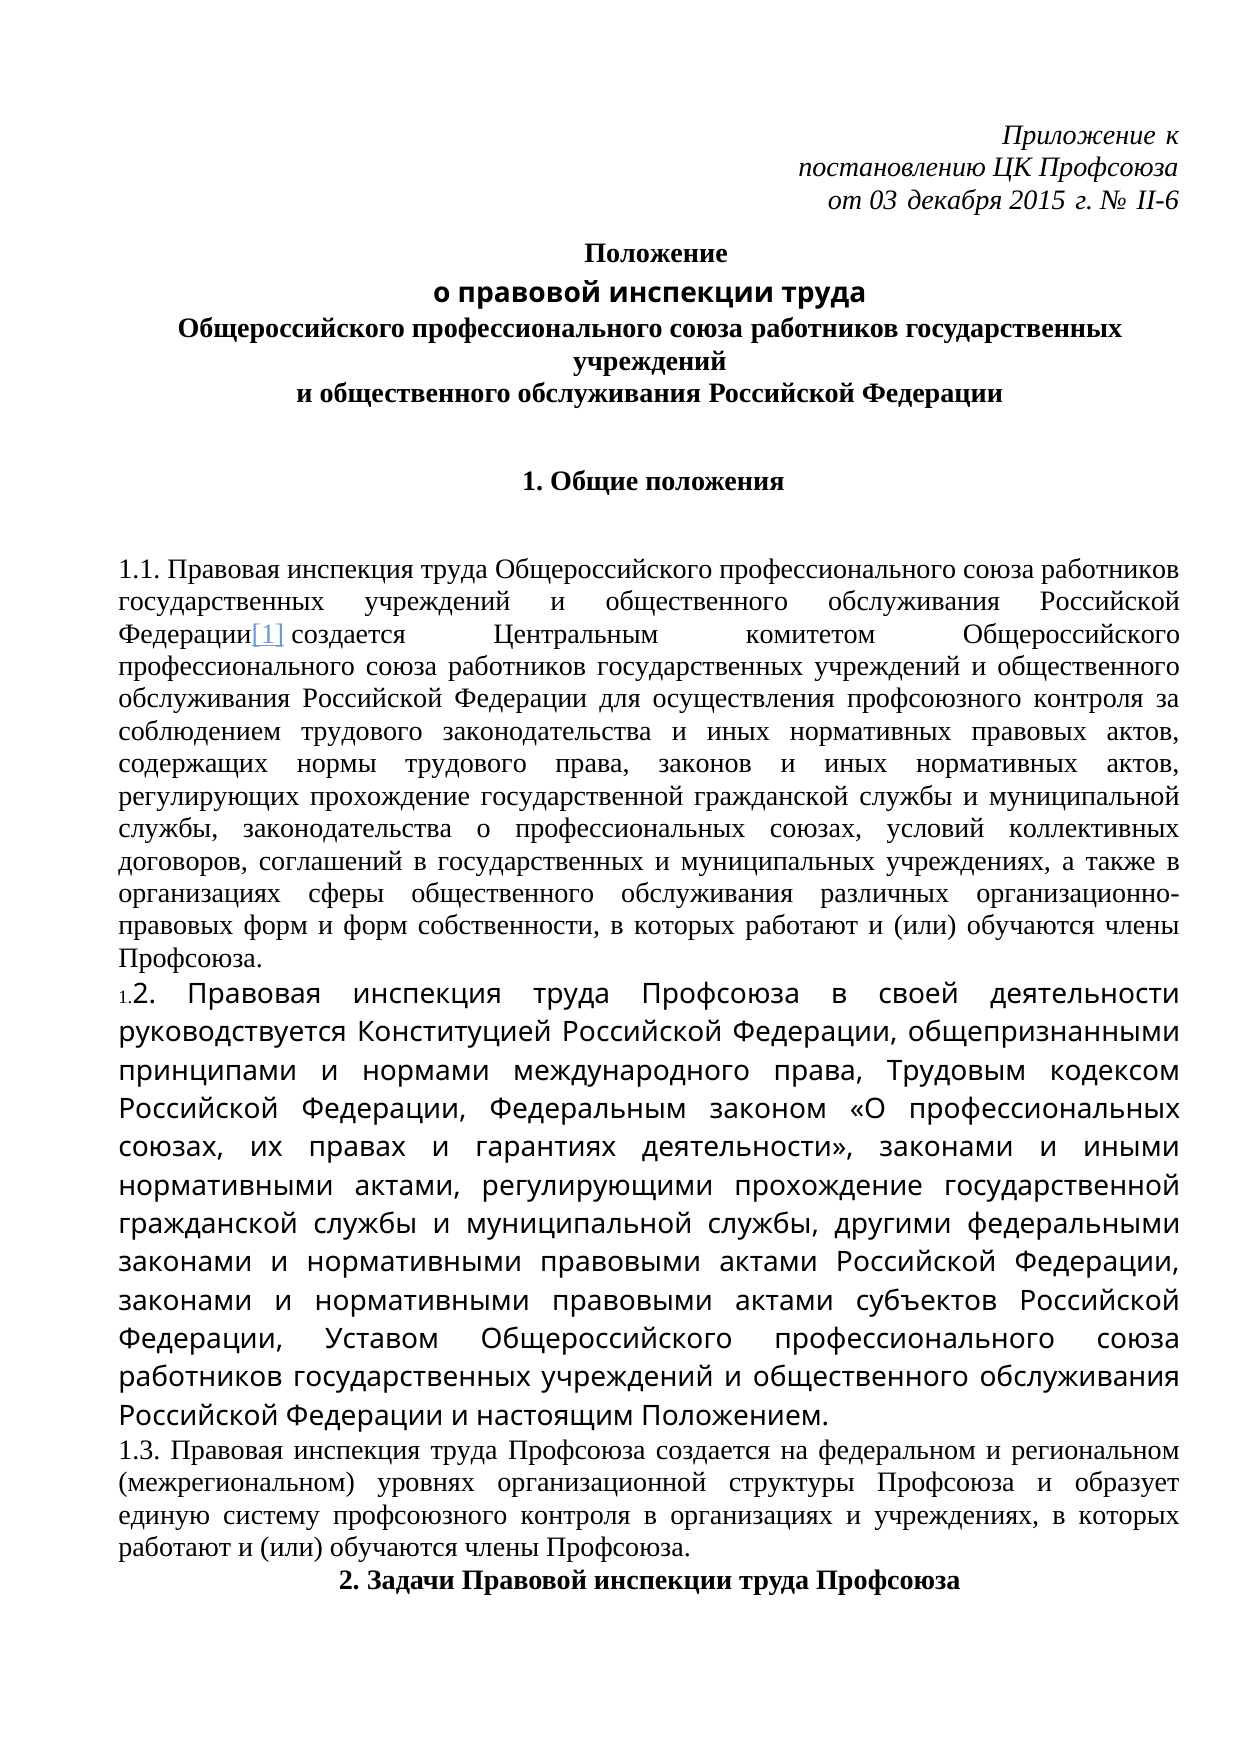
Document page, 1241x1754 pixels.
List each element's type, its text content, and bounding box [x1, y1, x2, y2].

text 1.2. Правовая инспекция труда Профсоюза в своей деятельности руководствуется Конституцией Российской Федерации, общепризнанными принципами и нормами международного права, Трудовым кодексом Российской Федерации, Федеральным законом «О профессиональных союзах, их правах и гарантиях деятельности», законами и иными нормативными актами, регулирующими прохождение государственной гражданской службы и муниципальной службы, другими федеральными законами и нормативными правовыми актами Российской Федерации, законами и нормативными правовыми актами субъектов Российской Федерации, Уставом Общероссийского профессионального союза работников государственных учреждений и общественного обслуживания Российской Федерации и настоящим Положением. [118, 973, 1181, 1433]
text 1. Общие положения [118, 464, 1181, 496]
text постановлению ЦК Профсоюза [118, 151, 1181, 183]
text о правовой инспекции труда [118, 273, 1181, 311]
text от 03 декабря 2015 г. № II-6 [118, 183, 1181, 215]
text 1.3. Правовая инспекция труда Профсоюза создается на федеральном и региональном (межрегиональном) уровнях организационной структуры Профсоюза и образует единую систему профсоюзного контроля в организациях и учреждениях, в которых работают и (или) обучаются члены Профсоюза. [118, 1433, 1181, 1563]
text Положение [118, 215, 1181, 273]
text 1.1. Правовая инспекция труда Общероссийского профессионального союза работников государственных учреждений и общественного обслуживания Российской Федерации[1] создается Центральным комитетом Общероссийского профессионального союза работников государственных учреждений и общественного обслуживания Российской Федерации для осуществления профсоюзного контроля за соблюдением трудового законодательства и иных нормативных правовых актов, содержащих нормы трудового права, законов и иных нормативных актов, регулирующих прохождение государственной гражданской службы и муниципальной службы, законодательства о профессиональных союзах, условий коллективных договоров, соглашений в государственных и муниципальных учреждениях, а также в организациях сферы общественного обслуживания различных организационно-правовых форм и форм собственности, в которых работают и (или) обучаются члены Профсоюза. [118, 552, 1181, 973]
text Общероссийского профессионального союза работников государственных учреждений [118, 311, 1181, 376]
text и общественного обслуживания Российской Федерации [118, 376, 1181, 408]
text Приложение к [118, 118, 1181, 151]
text 2. Задачи Правовой инспекции труда Профсоюза [118, 1563, 1181, 1595]
